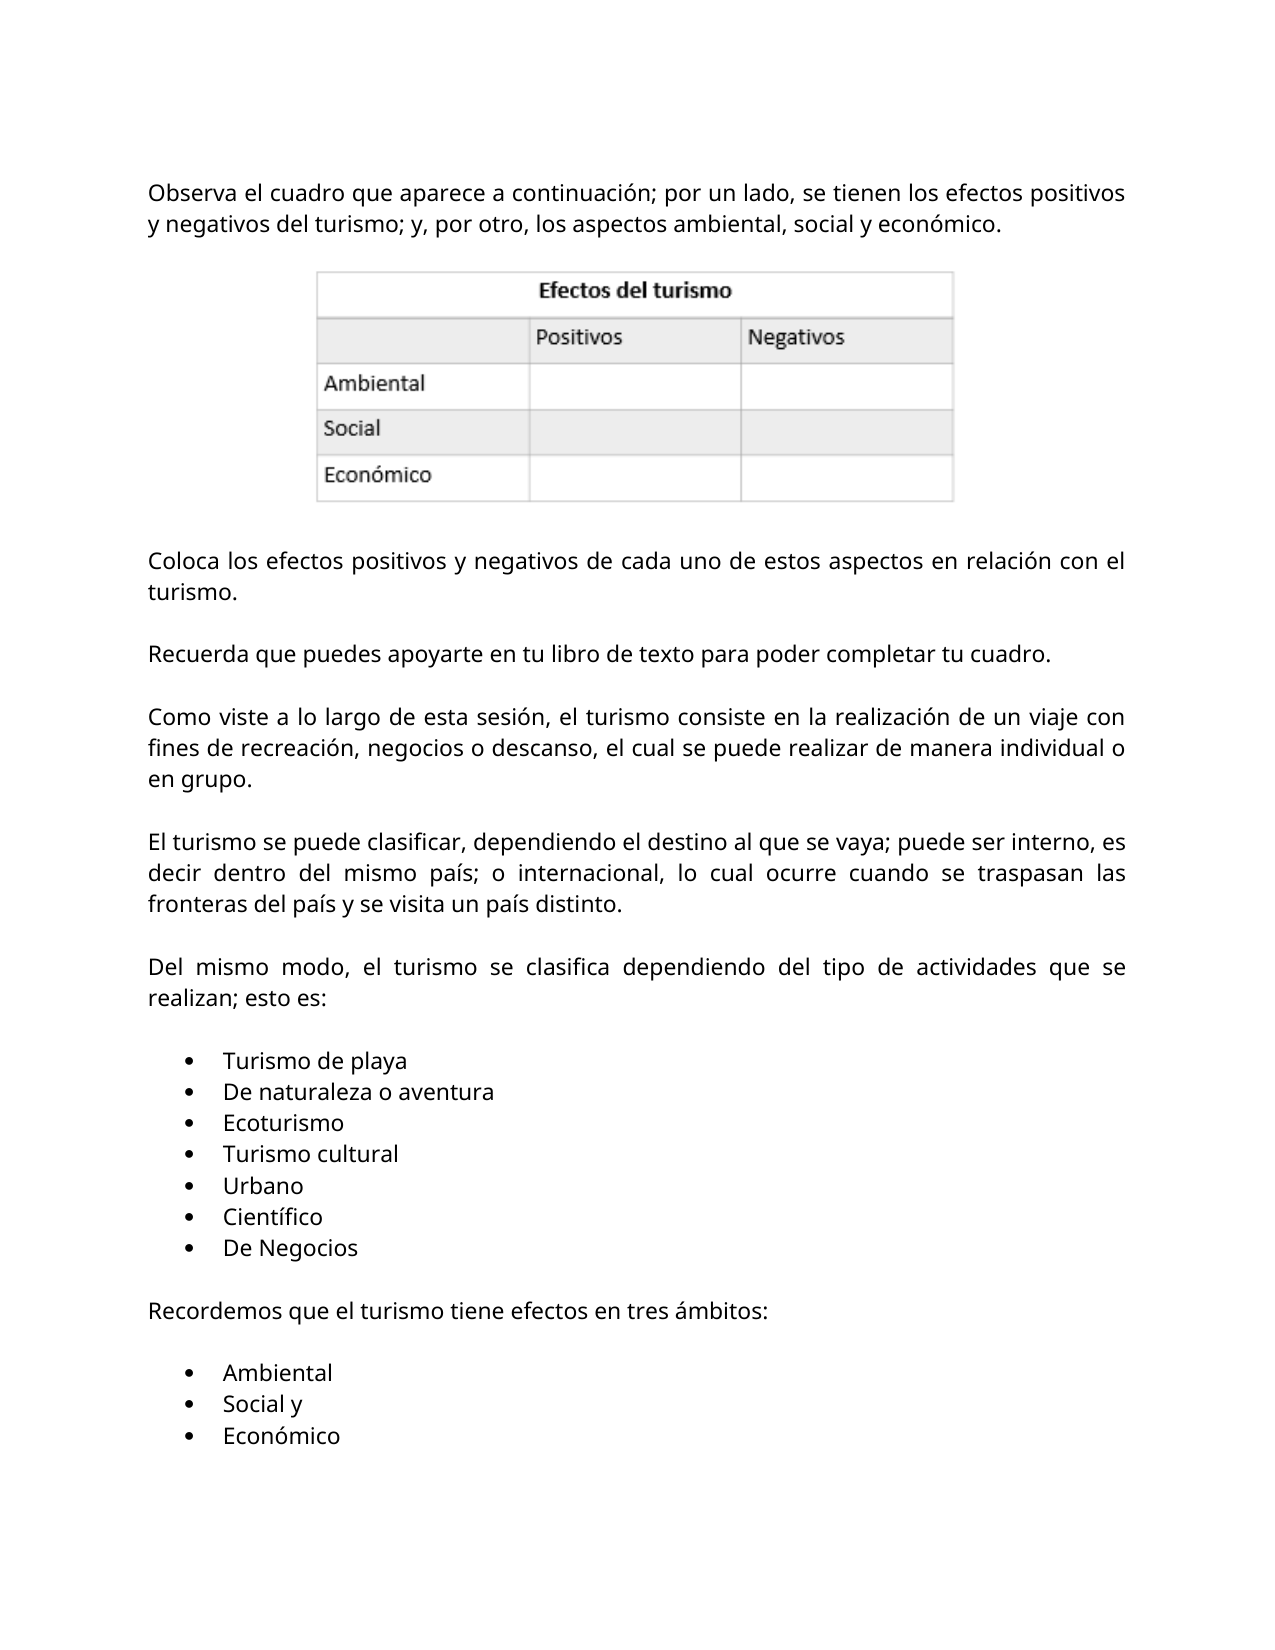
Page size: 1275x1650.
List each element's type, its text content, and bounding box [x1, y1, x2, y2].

text Como viste a lo largo de esta sesión, el turismo consiste en la realización de un viaje con fines de recreación, negocios o descanso, el cual se puede realizar de manera individual o en grupo. [148, 701, 1127, 794]
picture [310, 271, 965, 514]
text El turismo se puede clasificar, dependiendo el destino al que se vaya; puede ser interno, es decir dentro del mismo país; o internacional, lo cual ocurre cuando se traspasan las fronteras del país y se visita un país distinto. [148, 826, 1127, 919]
list Ambiental [185, 1357, 1127, 1388]
list Urbano [185, 1169, 1127, 1201]
list De naturaleza o aventura [185, 1076, 1127, 1107]
list Ecoturismo [185, 1107, 1127, 1138]
list Turismo de playa [185, 1044, 1127, 1076]
list Social y [185, 1388, 1127, 1419]
text Del mismo modo, el turismo se clasifica dependiendo del tipo de actividades que se realizan; esto es: [148, 951, 1127, 1013]
list Turismo cultural [185, 1138, 1127, 1169]
text Recuerda que puedes apoyarte en tu libro de texto para poder completar tu cuadro. [148, 638, 1127, 669]
list Económico [185, 1419, 1127, 1451]
text Recordemos que el turismo tiene efectos en tres ámbitos: [148, 1294, 1127, 1326]
text Coloca los efectos positivos y negativos de cada uno de estos aspectos en relación con el turismo. [148, 544, 1127, 607]
text Observa el cuadro que aparece a continuación; por un lado, se tienen los efectos positivos y negativos del turismo; y, por otro, los aspectos ambiental, social y económico. [148, 177, 1127, 240]
list Científico [185, 1201, 1127, 1232]
list De Negocios [185, 1232, 1127, 1263]
